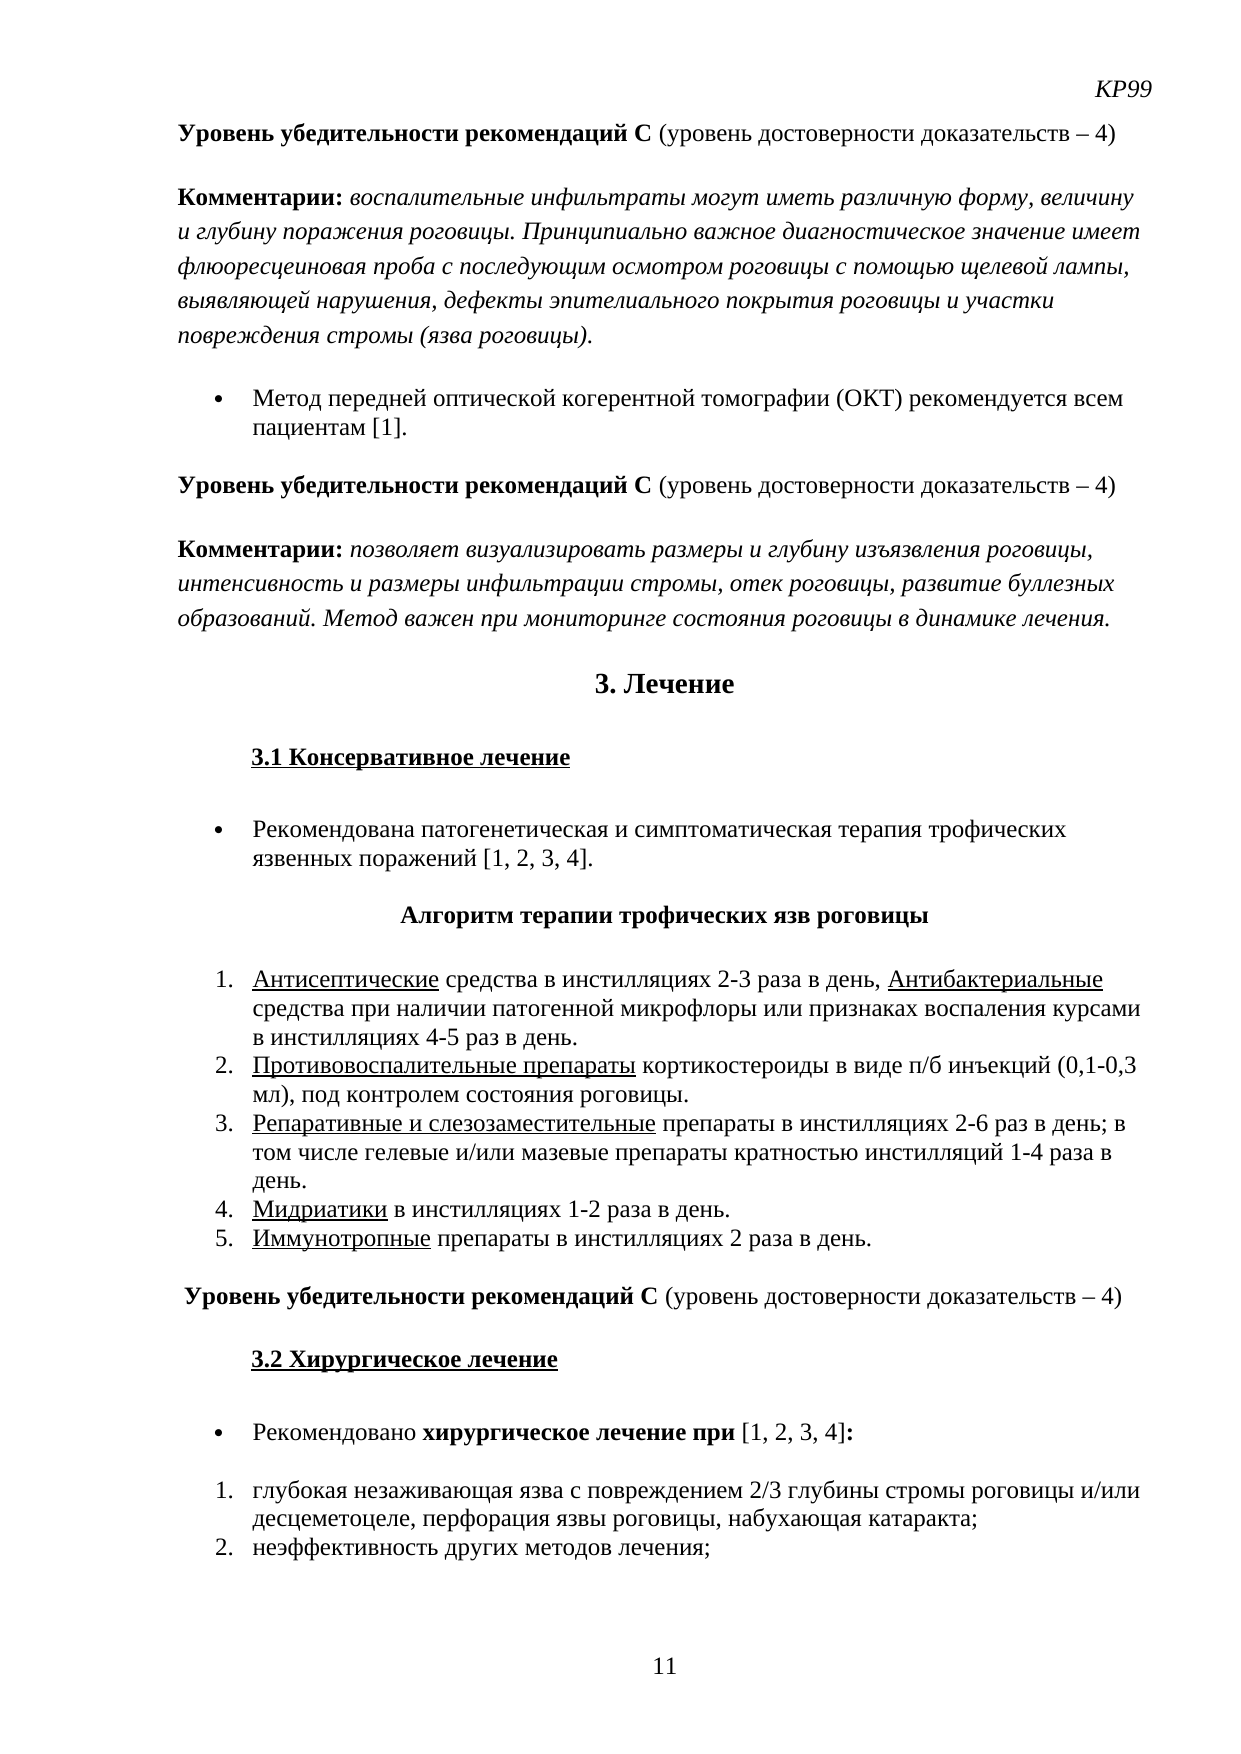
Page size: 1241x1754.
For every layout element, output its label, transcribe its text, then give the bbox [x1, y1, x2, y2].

list Метод передней оптической когерентной томографии (ОКТ) рекомендуется всем пациентам [1]. [215, 383, 1152, 441]
list Мидриатики в инстилляциях 1-2 раза в день. [215, 1194, 1152, 1223]
list Репаративные и слезозаместительные препараты в инстилляциях 2-6 раз в день; в том числе гелевые и/или мазевые препараты кратностью инстилляций 1-4 раза в день. [215, 1108, 1152, 1194]
subtitle 3.1 Консервативное лечение [177, 742, 1152, 770]
list Рекомендована патогенетическая и симптоматическая терапия трофических язвенных поражений [1, 2, 3, 4]. [215, 814, 1152, 871]
subtitle 3.2 Хирургическое лечение [177, 1344, 1152, 1373]
list глубокая незаживающая язва с повреждением 2/3 глубины стромы роговицы и/или десцеметоцеле, перфорация язвы роговицы, набухающая катаракта; [215, 1475, 1152, 1532]
list неэффективность других методов лечения; [215, 1532, 1152, 1561]
text Уровень убедительности рекомендаций С (уровень достоверности доказательств – 4) [177, 1281, 1152, 1309]
text 3. Лечение [177, 666, 1152, 700]
text Уровень убедительности рекомендаций С (уровень достоверности доказательств – 4) [177, 118, 1152, 147]
text Уровень убедительности рекомендаций С (уровень достоверности доказательств – 4) [177, 470, 1152, 499]
list Рекомендовано хирургическое лечение при [1, 2, 3, 4]: [215, 1417, 1152, 1446]
list Иммунотропные препараты в инстилляциях 2 раза в день. [215, 1223, 1152, 1252]
text Алгоритм терапии трофических язв роговицы [177, 901, 1152, 929]
text Комментарии: позволяет визуализировать размеры и глубину изъязвления роговицы, интенсивность и размеры инфильтрации стромы, отек роговицы, развитие буллезных образований. Метод важен при мониторинге состояния роговицы в динамике лечения. [177, 534, 1152, 631]
list Противовоспалительные препараты кортикостероиды в виде п/б инъекций (0,1-0,3 мл), под контролем состояния роговицы. [215, 1050, 1152, 1108]
list Антисептические средства в инстилляциях 2-3 раза в день, Антибактериальные средства при наличии патогенной микрофлоры или признаках воспаления курсами в инстилляциях 4-5 раз в день. [215, 964, 1152, 1050]
text Комментарии: воспалительные инфильтраты могут иметь различную форму, величину и глубину поражения роговицы. Принципиально важное диагностическое значение имеет флюоресцеиновая проба с последующим осмотром роговицы с помощью щелевой лампы, выявляющей нарушения, дефекты эпителиального покрытия роговицы и участки повреждения стромы (язва роговицы). [177, 182, 1152, 348]
